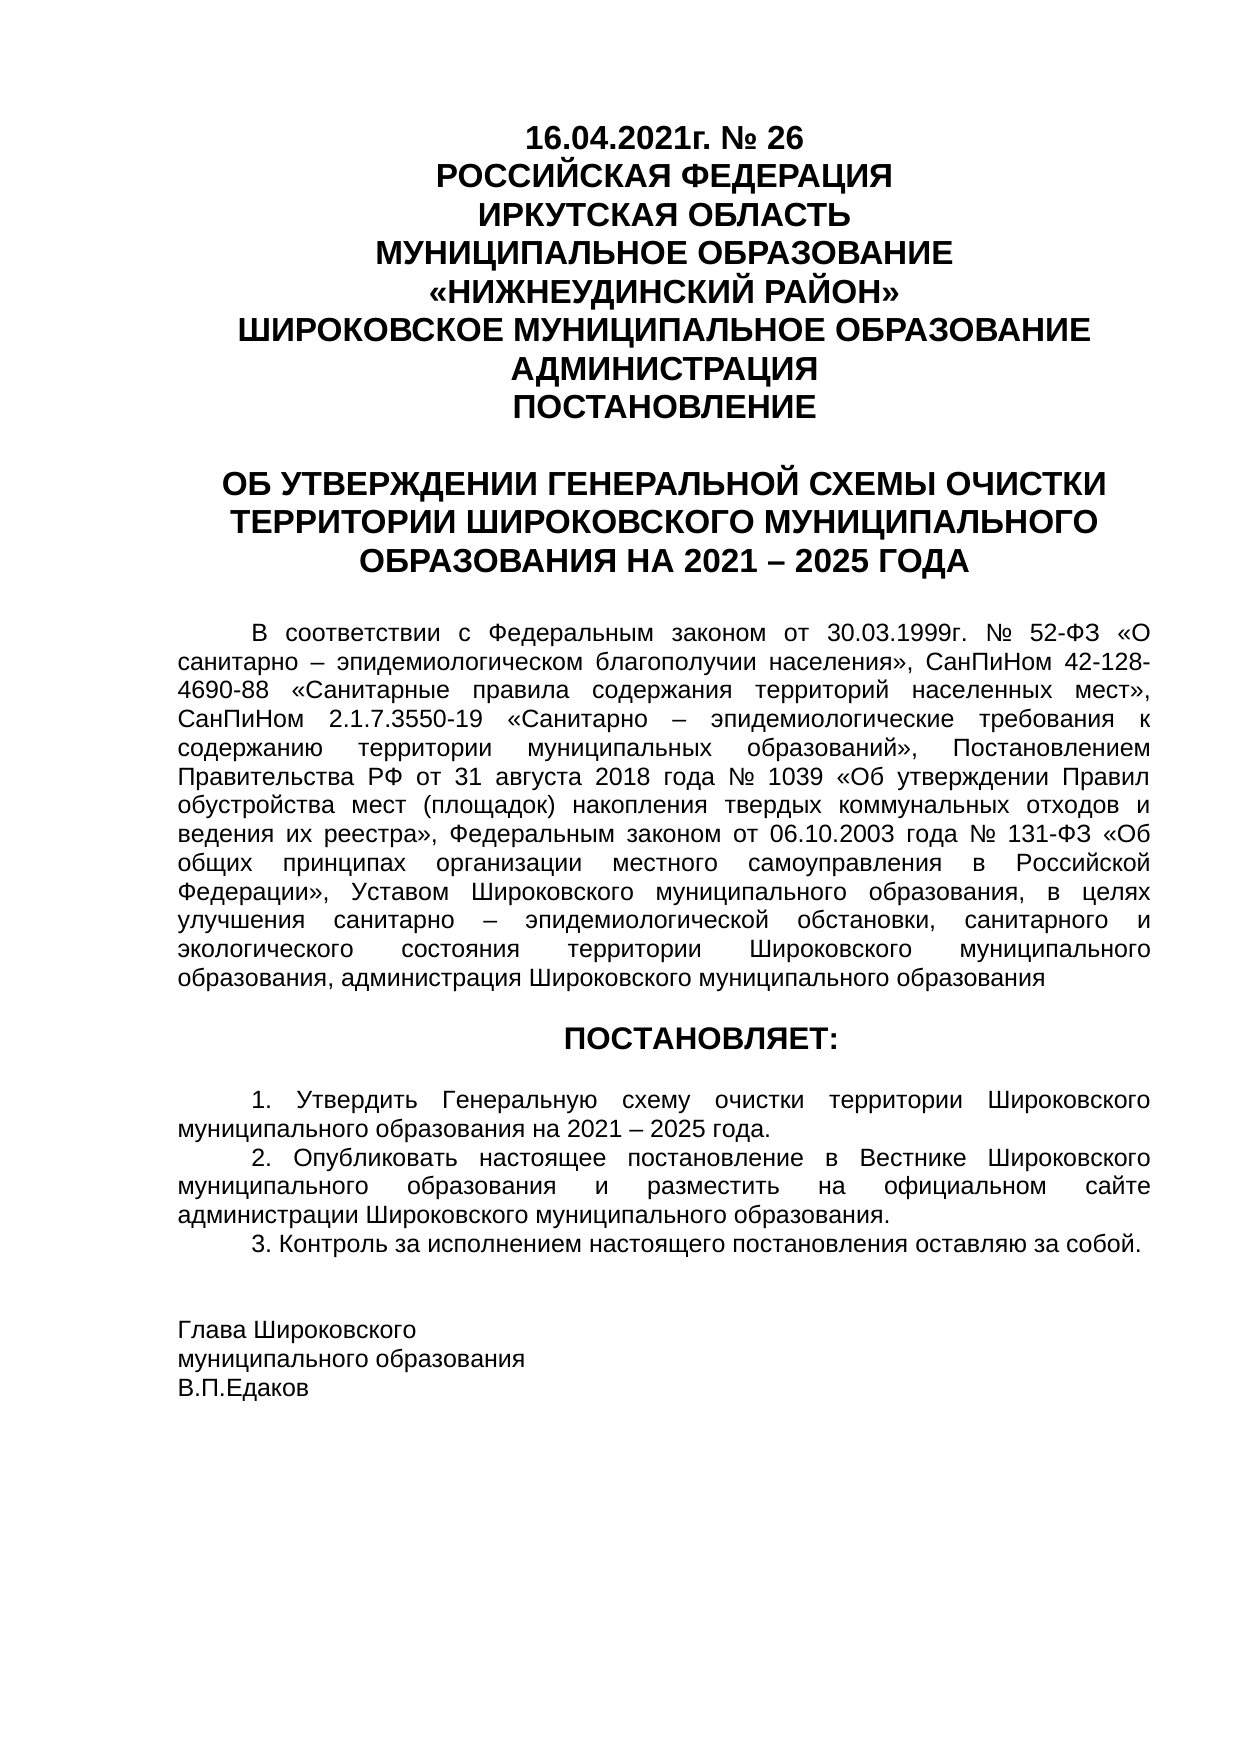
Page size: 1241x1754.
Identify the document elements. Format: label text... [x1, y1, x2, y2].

text 16.04.2021г. № 26 [177, 118, 1152, 157]
text ОБ УТВЕРЖДЕНИИ ГЕНЕРАЛЬНОЙ СХЕМЫ ОЧИСТКИ ТЕРРИТОРИИ ШИРОКОВСКОГО МУНИЦИПАЛЬНОГО ОБРАЗОВАНИЯ НА 2021 – 2025 ГОДА [177, 464, 1152, 579]
text 3. Контроль за исполнением настоящего постановления оставляю за собой. [177, 1229, 1152, 1257]
text Глава Широковского [177, 1315, 1152, 1344]
text РОССИЙСКАЯ ФЕДЕРАЦИЯ [177, 157, 1152, 195]
text ПОСТАНОВЛЕНИЕ [177, 387, 1152, 426]
text муниципального образования [177, 1344, 1152, 1372]
text «НИЖНЕУДИНСКИЙ РАЙОН» [177, 272, 1152, 310]
text ПОСТАНОВЛЯЕТ: [177, 1020, 1152, 1056]
text 1. Утвердить Генеральную схему очистки территории Широковского муниципального образования на 2021 – 2025 года. [177, 1085, 1152, 1142]
text В.П.Едаков [177, 1372, 1152, 1401]
text МУНИЦИПАЛЬНОЕ ОБРАЗОВАНИЕ [177, 233, 1152, 272]
text ШИРОКОВСКОЕ МУНИЦИПАЛЬНОЕ ОБРАЗОВАНИЕ [177, 310, 1152, 349]
text ИРКУТСКАЯ ОБЛАСТЬ [177, 195, 1152, 233]
text АДМИНИСТРАЦИЯ [177, 349, 1152, 387]
text В соответствии с Федеральным законом от 30.03.1999г. № 52-ФЗ «О санитарно – эпидемиологическом благополучии населения», СанПиНом 42-128-4690-88 «Санитарные правила содержания территорий населенных мест», СанПиНом 2.1.7.3550-19 «Санитарно – эпидемиологические требования к содержанию территории муниципальных образований», Постановлением Правительства РФ от 31 августа 2018 года № 1039 «Об утверждении Правил обустройства мест (площадок) накопления твердых коммунальных отходов и ведения их реестра», Федеральным законом от 06.10.2003 года № 131-ФЗ «Об общих принципах организации местного самоуправления в Российской Федерации», Уставом Широковского муниципального образования, в целях улучшения санитарно – эпидемиологической обстановки, санитарного и экологического состояния территории Широковского муниципального образования, администрация Широковского муниципального образования [177, 618, 1152, 992]
text 2. Опубликовать настоящее постановление в Вестнике Широковского муниципального образования и разместить на официальном сайте администрации Широковского муниципального образования. [177, 1142, 1152, 1229]
